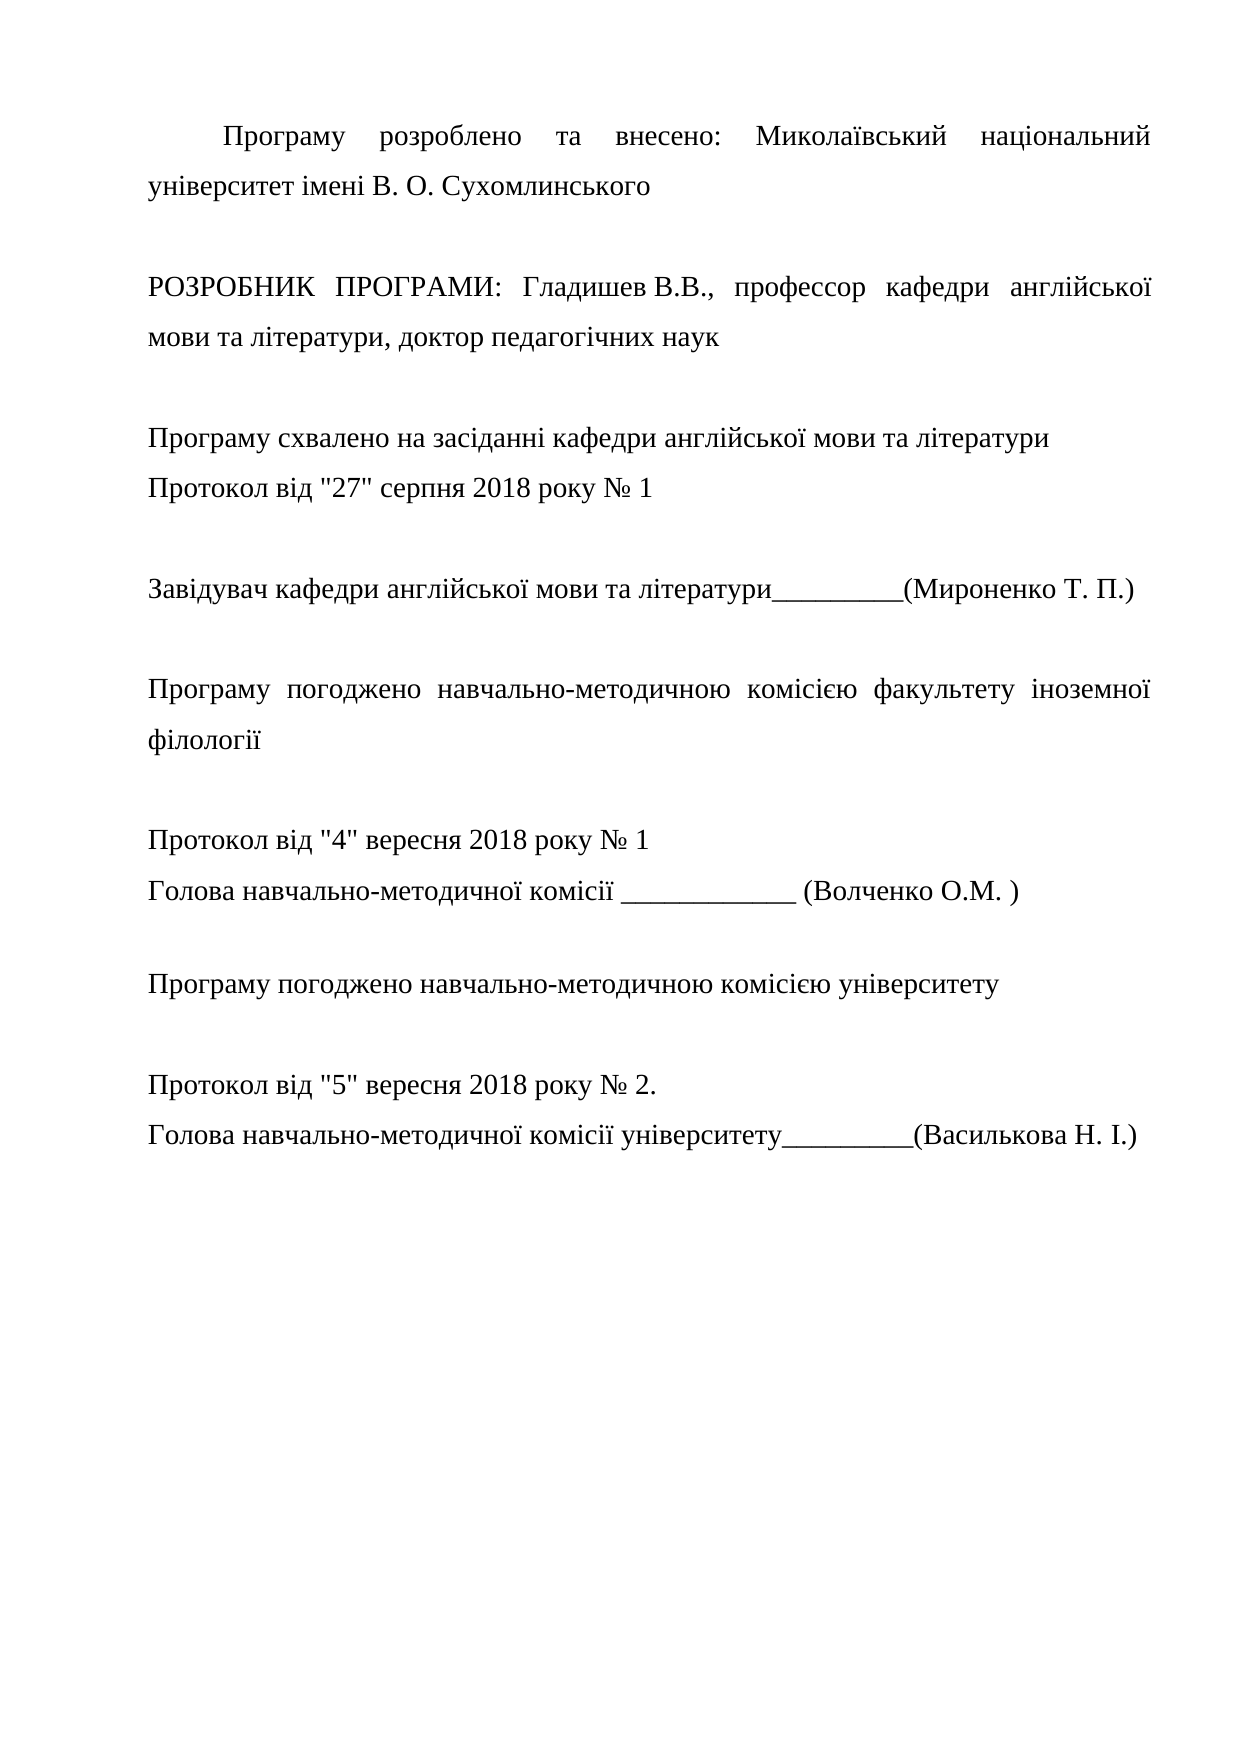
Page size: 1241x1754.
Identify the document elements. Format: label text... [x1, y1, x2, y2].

text Протокол від "4" вересня 2018 року № 1 [148, 822, 1152, 856]
text Програму схвалено на засіданні кафедри англійської мови та літератури Протокол від "27" серпня 2018 року № 1 [148, 420, 1152, 504]
text Завідувач кафедри англійської мови та літератури_________(Мироненко Т. П.) [148, 571, 1152, 604]
text Програму погоджено навчально-методичною комісією факультету іноземної філології [148, 672, 1152, 755]
text Голова навчально-методичної комісії ____________ (Волченко О.М. ) [148, 873, 1152, 906]
text Програму погоджено навчально-методичною комісією університету [148, 966, 1152, 1000]
text РОЗРОБНИК ПРОГРАМИ: Гладишев В.В., профессор кафедри англійської мови та літератури, доктор педагогічних наук [148, 269, 1152, 353]
text Програму розроблено та внесено: Миколаївський національний університет імені В. О. Сухомлинського [148, 118, 1152, 202]
text Голова навчально-методичної комісії університету_________(Василькова Н. І.) [148, 1117, 1152, 1151]
text Протокол від "5" вересня 2018 року № 2. [148, 1067, 1152, 1100]
